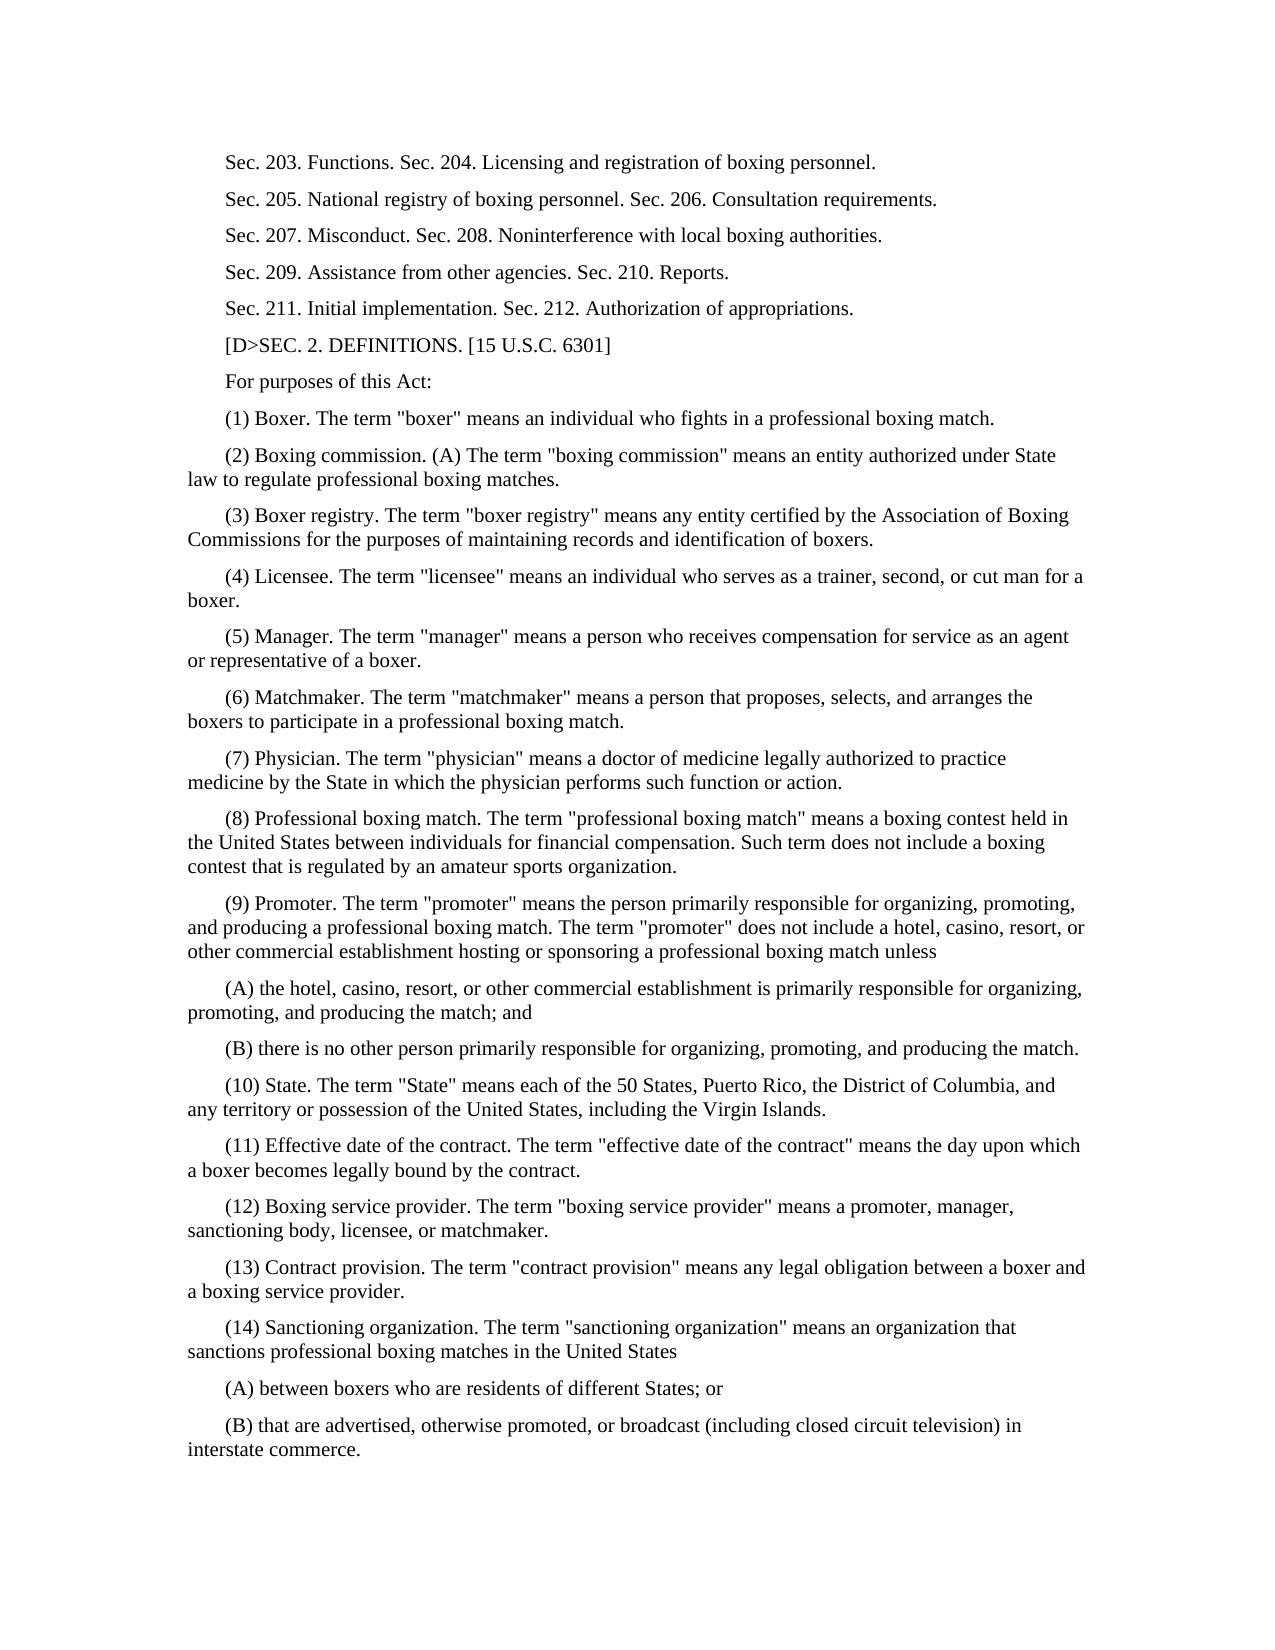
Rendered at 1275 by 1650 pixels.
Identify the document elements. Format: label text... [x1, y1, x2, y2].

text [D>SEC. 2. DEFINITIONS. [15 U.S.C. 6301] [187, 333, 1087, 357]
text (13) Contract provision. The term "contract provision" means any legal obligation between a boxer and a boxing service provider. [187, 1255, 1087, 1303]
text (4) Licensee. The term "licensee" means an individual who serves as a trainer, second, or cut man for a boxer. [187, 564, 1087, 612]
text Sec. 209. Assistance from other agencies. Sec. 210. Reports. [187, 260, 1087, 284]
text (8) Professional boxing match. The term "professional boxing match" means a boxing contest held in the United States between individuals for financial compensation. Such term does not include a boxing contest that is regulated by an amateur sports organization. [187, 806, 1087, 878]
text (2) Boxing commission. (A) The term "boxing commission" means an entity authorized under State law to regulate professional boxing matches. [187, 442, 1087, 491]
text Sec. 205. National registry of boxing personnel. Sec. 206. Consultation requirements. [187, 187, 1087, 211]
text (14) Sanctioning organization. The term "sanctioning organization" means an organization that sanctions professional boxing matches in the United States [187, 1315, 1087, 1363]
text (9) Promoter. The term "promoter" means the person primarily responsible for organizing, promoting, and producing a professional boxing match. The term "promoter" does not include a hotel, casino, resort, or other commercial establishment hosting or sponsoring a professional boxing match unless [187, 891, 1087, 963]
text Sec. 203. Functions. Sec. 204. Licensing and registration of boxing personnel. [187, 150, 1087, 174]
text (11) Effective date of the contract. The term "effective date of the contract" means the day upon which a boxer becomes legally bound by the contract. [187, 1133, 1087, 1182]
text (3) Boxer registry. The term "boxer registry" means any entity certified by the Association of Boxing Commissions for the purposes of maintaining records and identification of boxers. [187, 503, 1087, 551]
text (12) Boxing service provider. The term "boxing service provider" means a promoter, manager, sanctioning body, licensee, or matchmaker. [187, 1194, 1087, 1242]
text Sec. 207. Misconduct. Sec. 208. Noninterference with local boxing authorities. [187, 223, 1087, 247]
text Sec. 211. Initial implementation. Sec. 212. Authorization of appropriations. [187, 296, 1087, 320]
text For purposes of this Act: [187, 369, 1087, 393]
text (B) there is no other person primarily responsible for organizing, promoting, and producing the match. [187, 1036, 1087, 1060]
text (10) State. The term "State" means each of the 50 States, Puerto Rico, the District of Columbia, and any territory or possession of the United States, including the Virgin Islands. [187, 1073, 1087, 1121]
text (B) that are advertised, otherwise promoted, or broadcast (including closed circuit television) in interstate commerce. [187, 1412, 1087, 1461]
text (A) between boxers who are residents of different States; or [187, 1376, 1087, 1400]
text (1) Boxer. The term "boxer" means an individual who fights in a professional boxing match. [187, 406, 1087, 430]
text (7) Physician. The term "physician" means a doctor of medicine legally authorized to practice medicine by the State in which the physician performs such function or action. [187, 746, 1087, 794]
text (6) Matchmaker. The term "matchmaker" means a person that proposes, selects, and arranges the boxers to participate in a professional boxing match. [187, 685, 1087, 733]
text (A) the hotel, casino, resort, or other commercial establishment is primarily responsible for organizing, promoting, and producing the match; and [187, 976, 1087, 1024]
text (5) Manager. The term "manager" means a person who receives compensation for service as an agent or representative of a boxer. [187, 624, 1087, 672]
